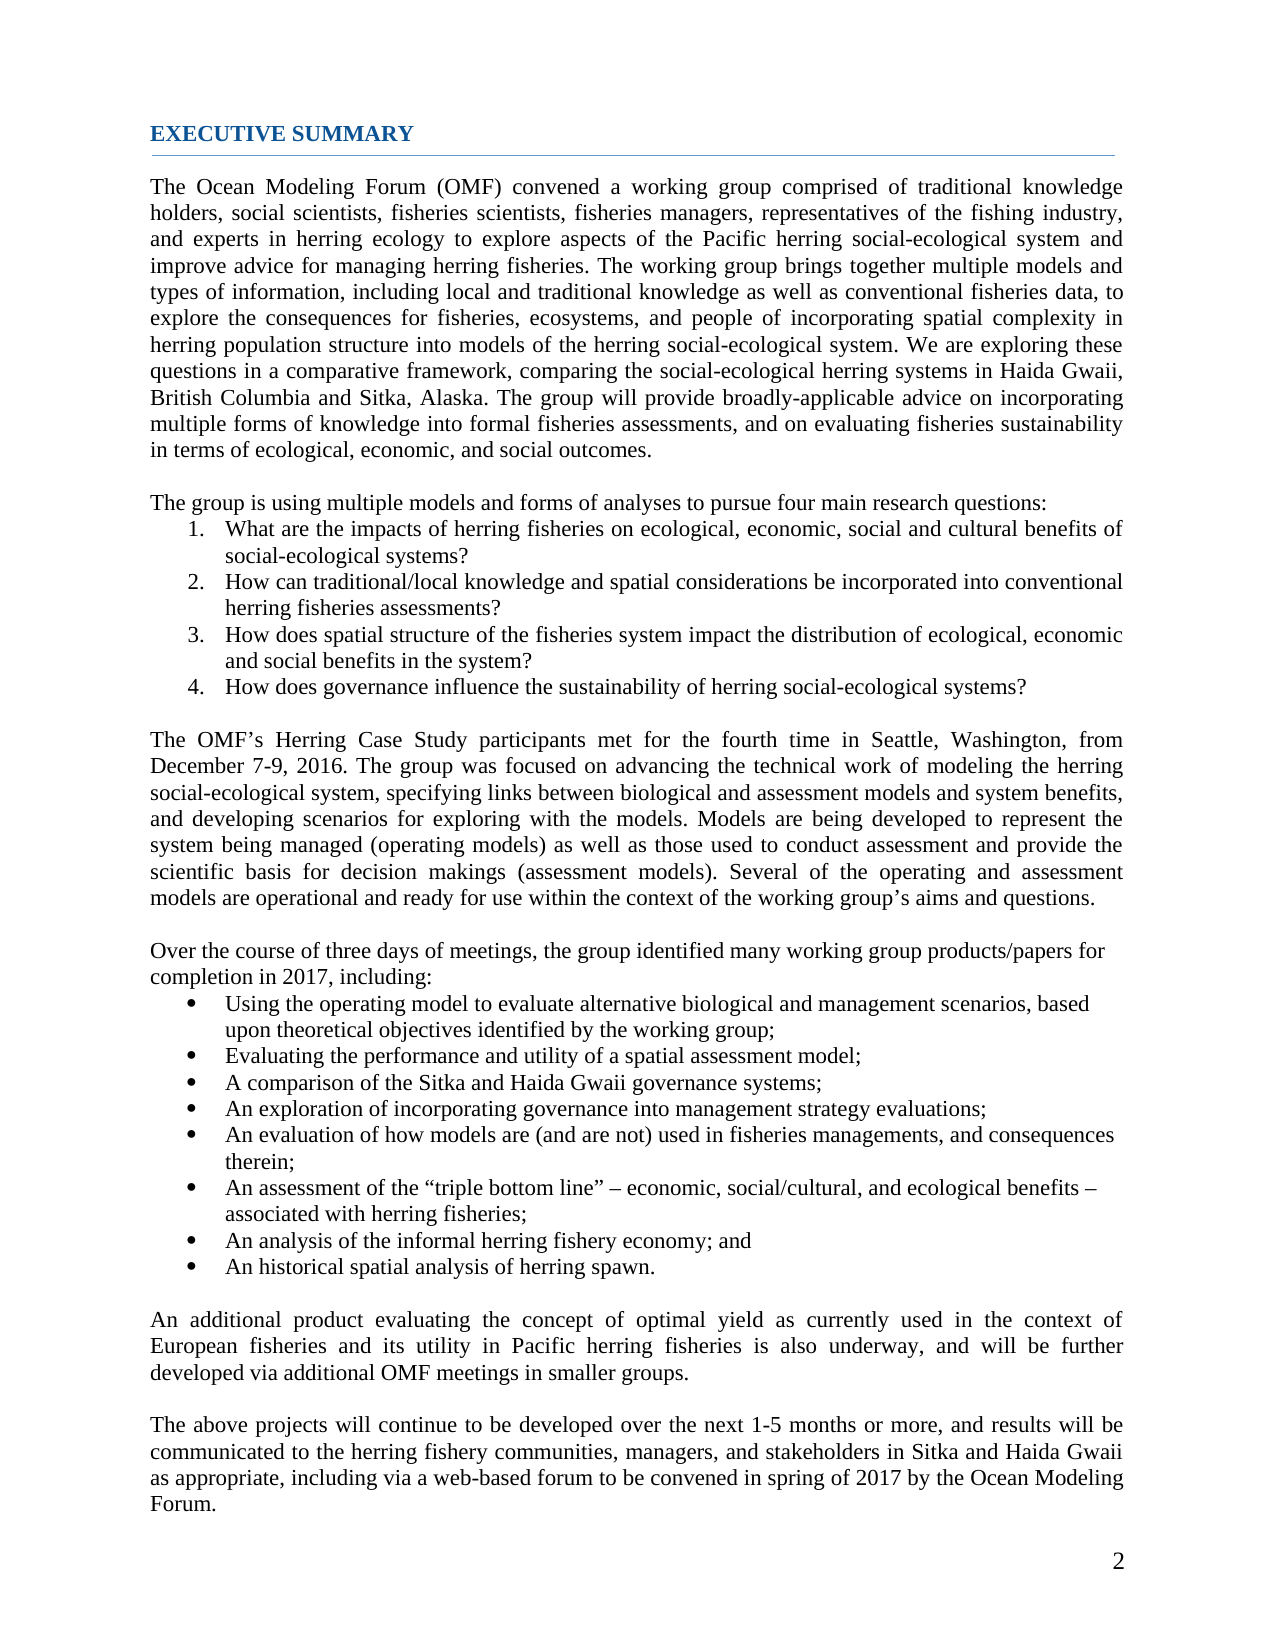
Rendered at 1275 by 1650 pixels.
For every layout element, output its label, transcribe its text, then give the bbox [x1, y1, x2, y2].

list How can traditional/local knowledge and spatial considerations be incorporated into conventional herring fisheries assessments? [187, 568, 1125, 621]
list How does spatial structure of the fisheries system impact the distribution of ecological, economic and social benefits in the system? [187, 621, 1125, 673]
text Over the course of three days of meetings, the group identified many working group products/papers for completion in 2017, including: [150, 937, 1125, 990]
list How does governance influence the sustainability of herring social-ecological systems? [187, 673, 1125, 700]
text The Ocean Modeling Forum (OMF) convened a working group comprised of traditional knowledge holders, social scientists, fisheries scientists, fisheries managers, representatives of the fishing industry, and experts in herring ecology to explore aspects of the Pacific herring social-ecological system and improve advice for managing herring fisheries. The working group brings together multiple models and types of information, including local and traditional knowledge as well as conventional fisheries data, to explore the consequences for fisheries, ecosystems, and people of incorporating spatial complexity in herring population structure into models of the herring social-ecological system. We are exploring these questions in a comparative framework, comparing the social-ecological herring systems in Haida Gwaii, British Columbia and Sitka, Alaska. The group will provide broadly-applicable advice on incorporating multiple forms of knowledge into formal fisheries assessments, and on evaluating fisheries sustainability in terms of ecological, economic, and social outcomes. [150, 173, 1125, 463]
list Using the operating model to evaluate alternative biological and management scenarios, based upon theoretical objectives identified by the working group; [187, 990, 1125, 1042]
list An exploration of incorporating governance into management strategy evaluations; [187, 1095, 1125, 1121]
list A comparison of the Sitka and Haida Gwaii governance systems; [187, 1069, 1125, 1095]
text The group is using multiple models and forms of analyses to pursue four main research questions: [150, 489, 1125, 515]
list What are the impacts of herring fisheries on ecological, economic, social and cultural benefits of social-ecological systems? [187, 515, 1125, 568]
text The OMF’s Herring Case Study participants met for the fourth time in Seattle, Washington, from December 7-9, 2016. The group was focused on advancing the technical work of modeling the herring social-ecological system, specifying links between biological and assessment models and system benefits, and developing scenarios for exploring with the models. Models are being developed to represent the system being managed (operating models) as well as those used to conduct assessment and provide the scientific basis for decision makings (assessment models). Several of the operating and assessment models are operational and ready for use within the context of the working group’s aims and questions. [150, 726, 1125, 911]
text The above projects will continue to be developed over the next 1-5 months or more, and results will be communicated to the herring fishery communities, managers, and stakeholders in Sitka and Haida Gwaii as appropriate, including via a web-based forum to be convened in spring of 2017 by the Ocean Modeling Forum. [150, 1411, 1125, 1517]
list An historical spatial analysis of herring spawn. [187, 1253, 1125, 1279]
list An analysis of the informal herring fishery economy; and [187, 1227, 1125, 1253]
list Evaluating the performance and utility of a spatial assessment model; [187, 1042, 1125, 1069]
text An additional product evaluating the concept of optimal yield as currently used in the context of European fisheries and its utility in Pacific herring fisheries is also underway, and will be further developed via additional OMF meetings in smaller groups. [150, 1306, 1125, 1385]
text EXECUTIVE SUMMARY [150, 120, 1125, 146]
list An evaluation of how models are (and are not) used in fisheries managements, and consequences therein; [187, 1121, 1125, 1174]
list An assessment of the “triple bottom line” – economic, social/cultural, and ecological benefits – associated with herring fisheries; [187, 1174, 1125, 1227]
